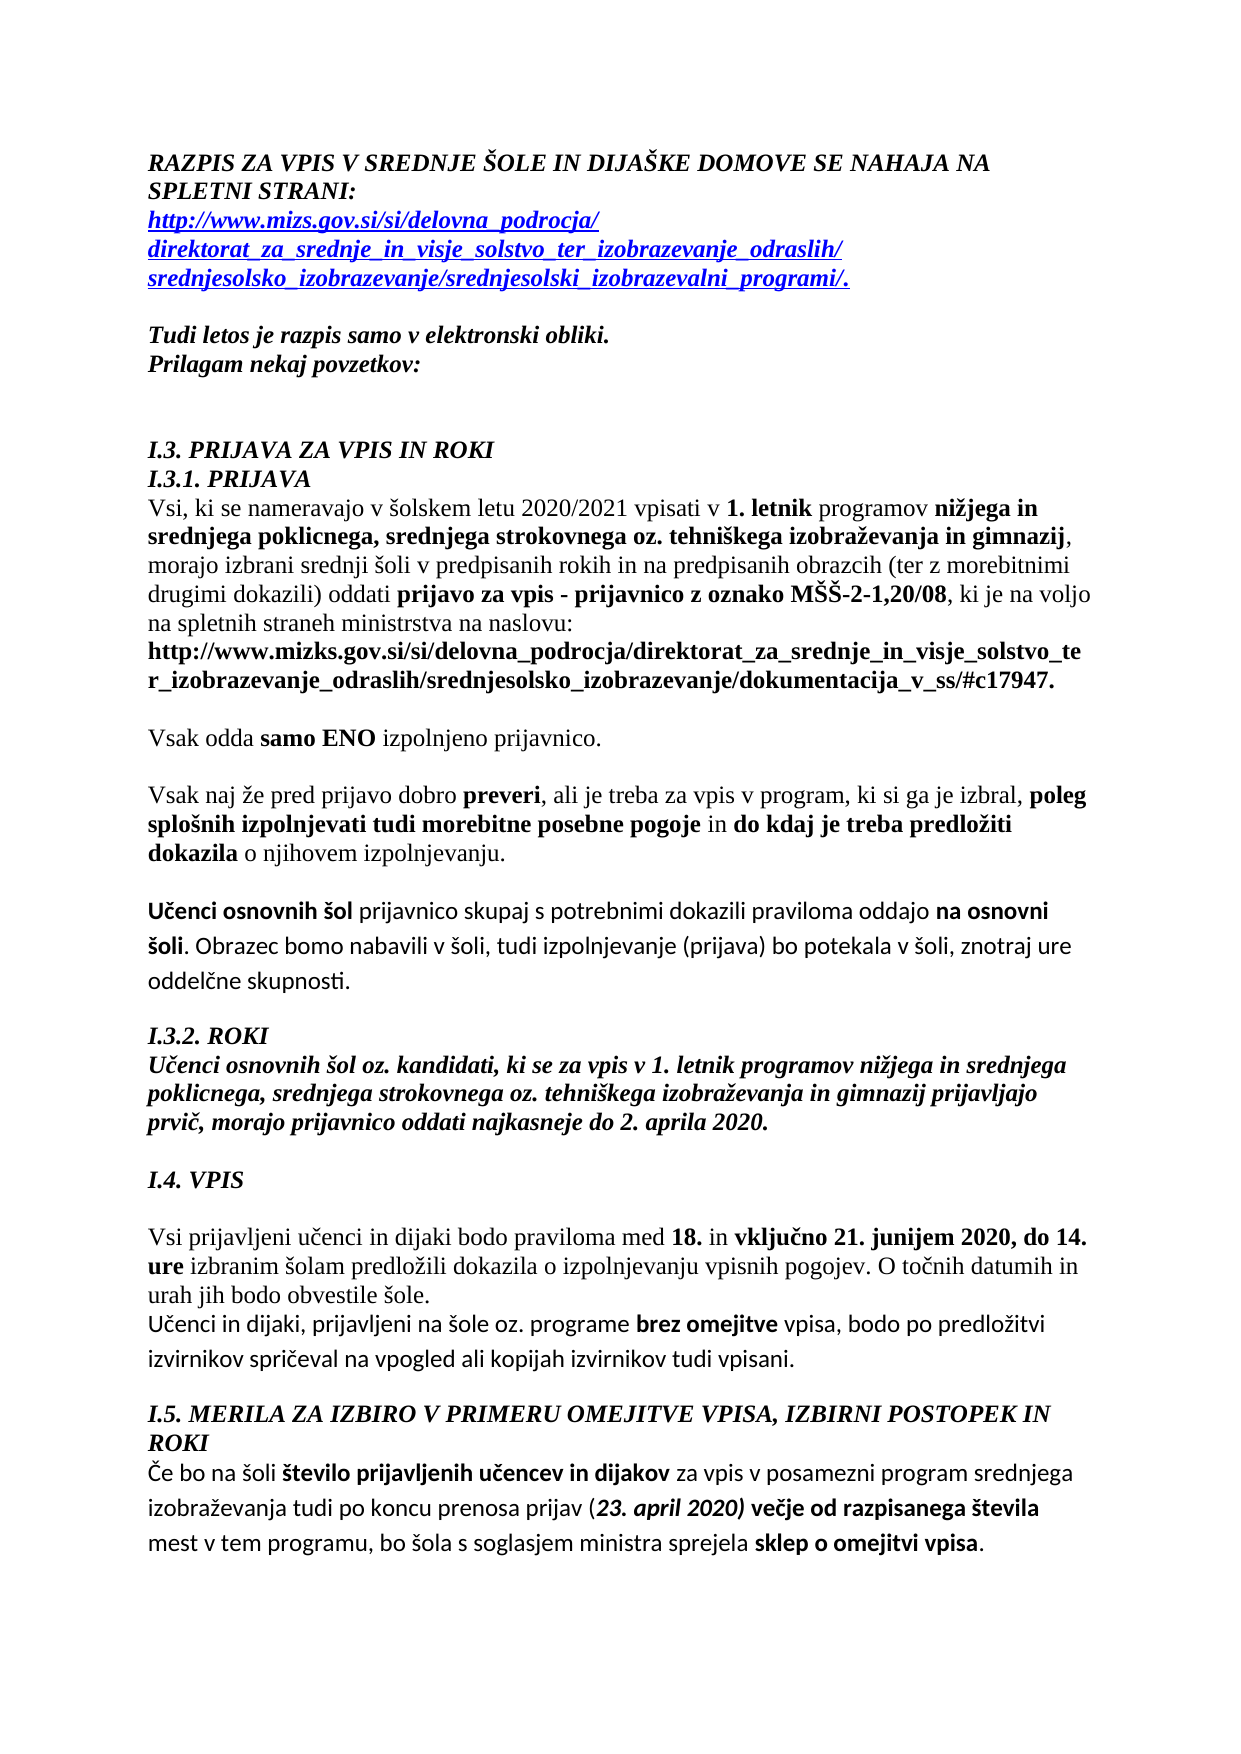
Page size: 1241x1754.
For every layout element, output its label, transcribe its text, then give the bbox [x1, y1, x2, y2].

text Vsak naj že pred prijavo dobro preveri, ali je treba za vpis v program, ki si ga je izbral, poleg splošnih izpolnjevati tudi morebitne posebne pogoje in do kdaj je treba predložiti dokazila o njihovem izpolnjevanju. [148, 780, 1093, 866]
text Prilagam nekaj povzetkov: [148, 349, 1093, 378]
text I.3. PRIJAVA ZA VPIS IN ROKI [148, 435, 1093, 464]
text I.3.2. ROKI [148, 1021, 1093, 1050]
text Učenci in dijaki, prijavljeni na šole oz. programe brez omejitve vpisa, bodo po predložitvi izvirnikov spričeval na vpogled ali kopijah izvirnikov tudi vpisani. [148, 1308, 1093, 1374]
text http://www.mizs.gov.si/si/delovna_podrocja/direktorat_za_srednje_in_visje_solstvo_ter_izobrazevanje_odraslih/srednjesolsko_izobrazevanje/srednjesolski_izobrazevalni_programi/. [148, 205, 1093, 291]
text Vsi prijavljeni učenci in dijaki bodo praviloma med 18. in vključno 21. junijem 2020, do 14. ure izbranim šolam predložili dokazila o izpolnjevanju vpisnih pogojev. O točnih datumih in urah jih bodo obvestile šole. [148, 1222, 1093, 1308]
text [148, 1457, 1093, 1557]
text I.3.1. PRIJAVA [148, 464, 1093, 493]
text Vsak odda samo ENO izpolnjeno prijavnico. [148, 723, 1093, 751]
text Učenci osnovnih šol prijavnico skupaj s potrebnimi dokazili praviloma oddajo na osnovni šoli. Obrazec bomo nabavili v šoli, tudi izpolnjevanje (prijava) bo potekala v šoli, znotraj ure oddelčne skupnosti. [148, 895, 1093, 996]
text I.5. MERILA ZA IZBIRO V PRIMERU OMEJITVE VPISA, IZBIRNI POSTOPEK IN ROKI [148, 1399, 1093, 1457]
text Tudi letos je razpis samo v elektronski obliki. [148, 320, 1093, 349]
text Učenci osnovnih šol oz. kandidati, ki se za vpis v 1. letnik programov nižjega in srednjega poklicnega, srednjega strokovnega oz. tehniškega izobraževanja in gimnazij prijavljajo prvič, morajo prijavnico oddati najkasneje do 2. aprila 2020. [148, 1050, 1093, 1136]
text RAZPIS ZA VPIS V SREDNJE ŠOLE IN DIJAŠKE DOMOVE SE NAHAJA NA SPLETNI STRANI: [148, 148, 1093, 205]
text I.4. VPIS [148, 1165, 1093, 1193]
text Vsi, ki se nameravajo v šolskem letu 2020/2021 vpisati v 1. letnik programov nižjega in srednjega poklicnega, srednjega strokovnega oz. tehniškega izobraževanja in gimnazij, morajo izbrani srednji šoli v predpisanih rokih in na predpisanih obrazcih (ter z morebitnimi drugimi dokazili) oddati prijavo za vpis - prijavnico z oznako MŠŠ-2-1,20/08, ki je na voljo na spletnih straneh ministrstva na naslovu: http://www.mizks.gov.si/si/delovna_podrocja/direktorat_za_srednje_in_visje_solstvo_ter_izobrazevanje_odraslih/srednjesolsko_izobrazevanje/dokumentacija_v_ss/#c17947. [148, 493, 1093, 694]
